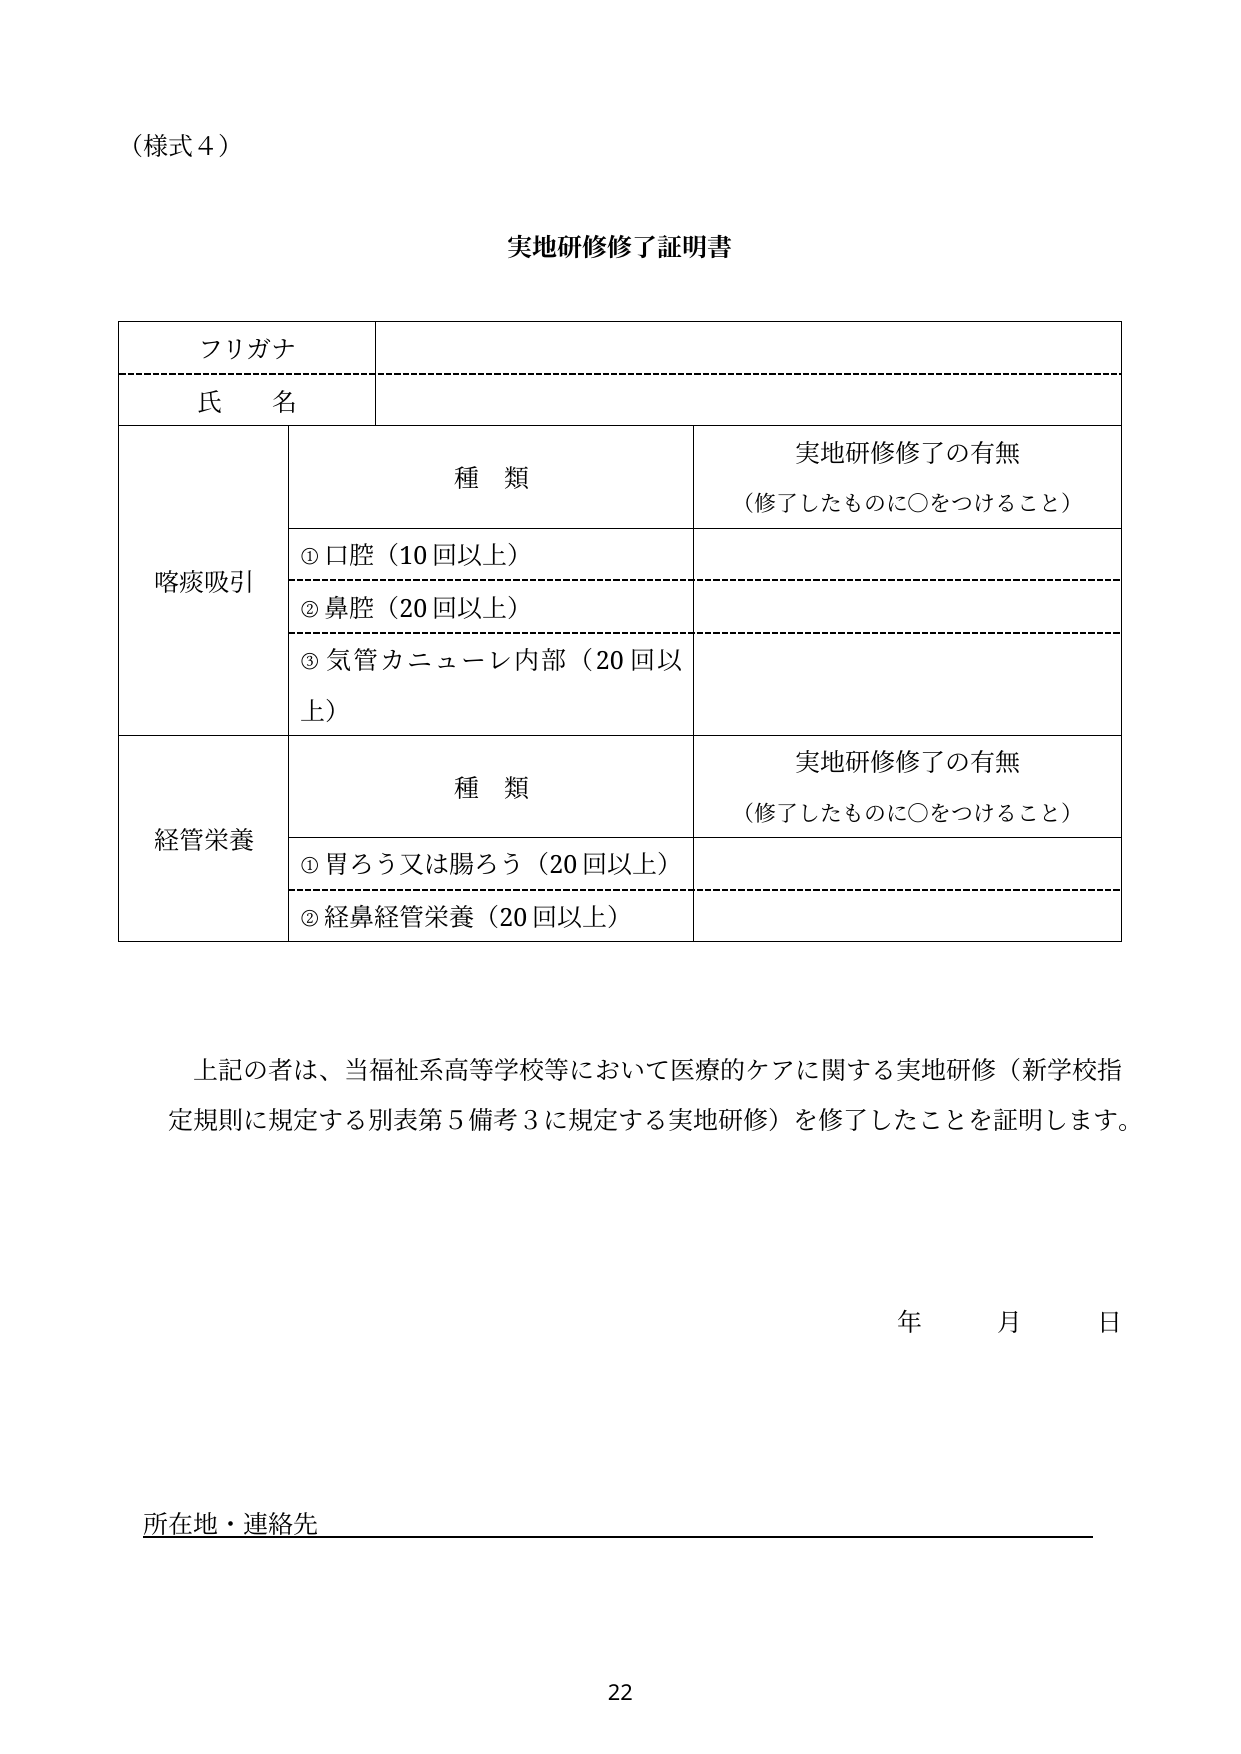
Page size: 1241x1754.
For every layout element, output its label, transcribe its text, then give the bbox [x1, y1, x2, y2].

table_cell 種 類 [289, 426, 693, 527]
table_header フリガナ [119, 322, 375, 373]
text 所在地・連絡先 [118, 1498, 1122, 1548]
table_cell [376, 373, 1121, 425]
table_header [376, 322, 1121, 373]
table_cell ③気管カニューレ内部（20回以上） [289, 632, 693, 735]
table_cell [694, 579, 1121, 632]
table_cell ①胃ろう又は腸ろう（20回以上） [289, 838, 693, 888]
table_cell [694, 889, 1121, 941]
table_cell [694, 632, 1121, 735]
table_cell 実地研修修了の有無 （修了したものに○をつけること） [694, 426, 1121, 527]
table_cell 経管栄養 [119, 736, 288, 941]
table_cell ②経鼻経管栄養（20回以上） [289, 889, 693, 941]
text 実地研修修了証明書 [118, 220, 1122, 271]
table_cell [694, 529, 1121, 579]
table_cell [694, 838, 1121, 888]
text 年 月 日 [118, 1296, 1122, 1346]
table_cell 実地研修修了の有無 （修了したものに○をつけること） [694, 736, 1121, 837]
table_cell 喀痰吸引 [119, 426, 288, 735]
table_cell 氏 名 [119, 373, 375, 425]
table_cell 種 類 [289, 736, 693, 837]
table_cell ①口腔（10回以上） [289, 529, 693, 579]
table_cell ②鼻腔（20回以上） [289, 579, 693, 632]
text 上記の者は、当福祉系高等学校等において医療的ケアに関する実地研修（新学校指定規則に規定する別表第５備考３に規定する実地研修）を修了したことを証明します。 [118, 1043, 1122, 1144]
text （様式４） [118, 119, 1122, 170]
